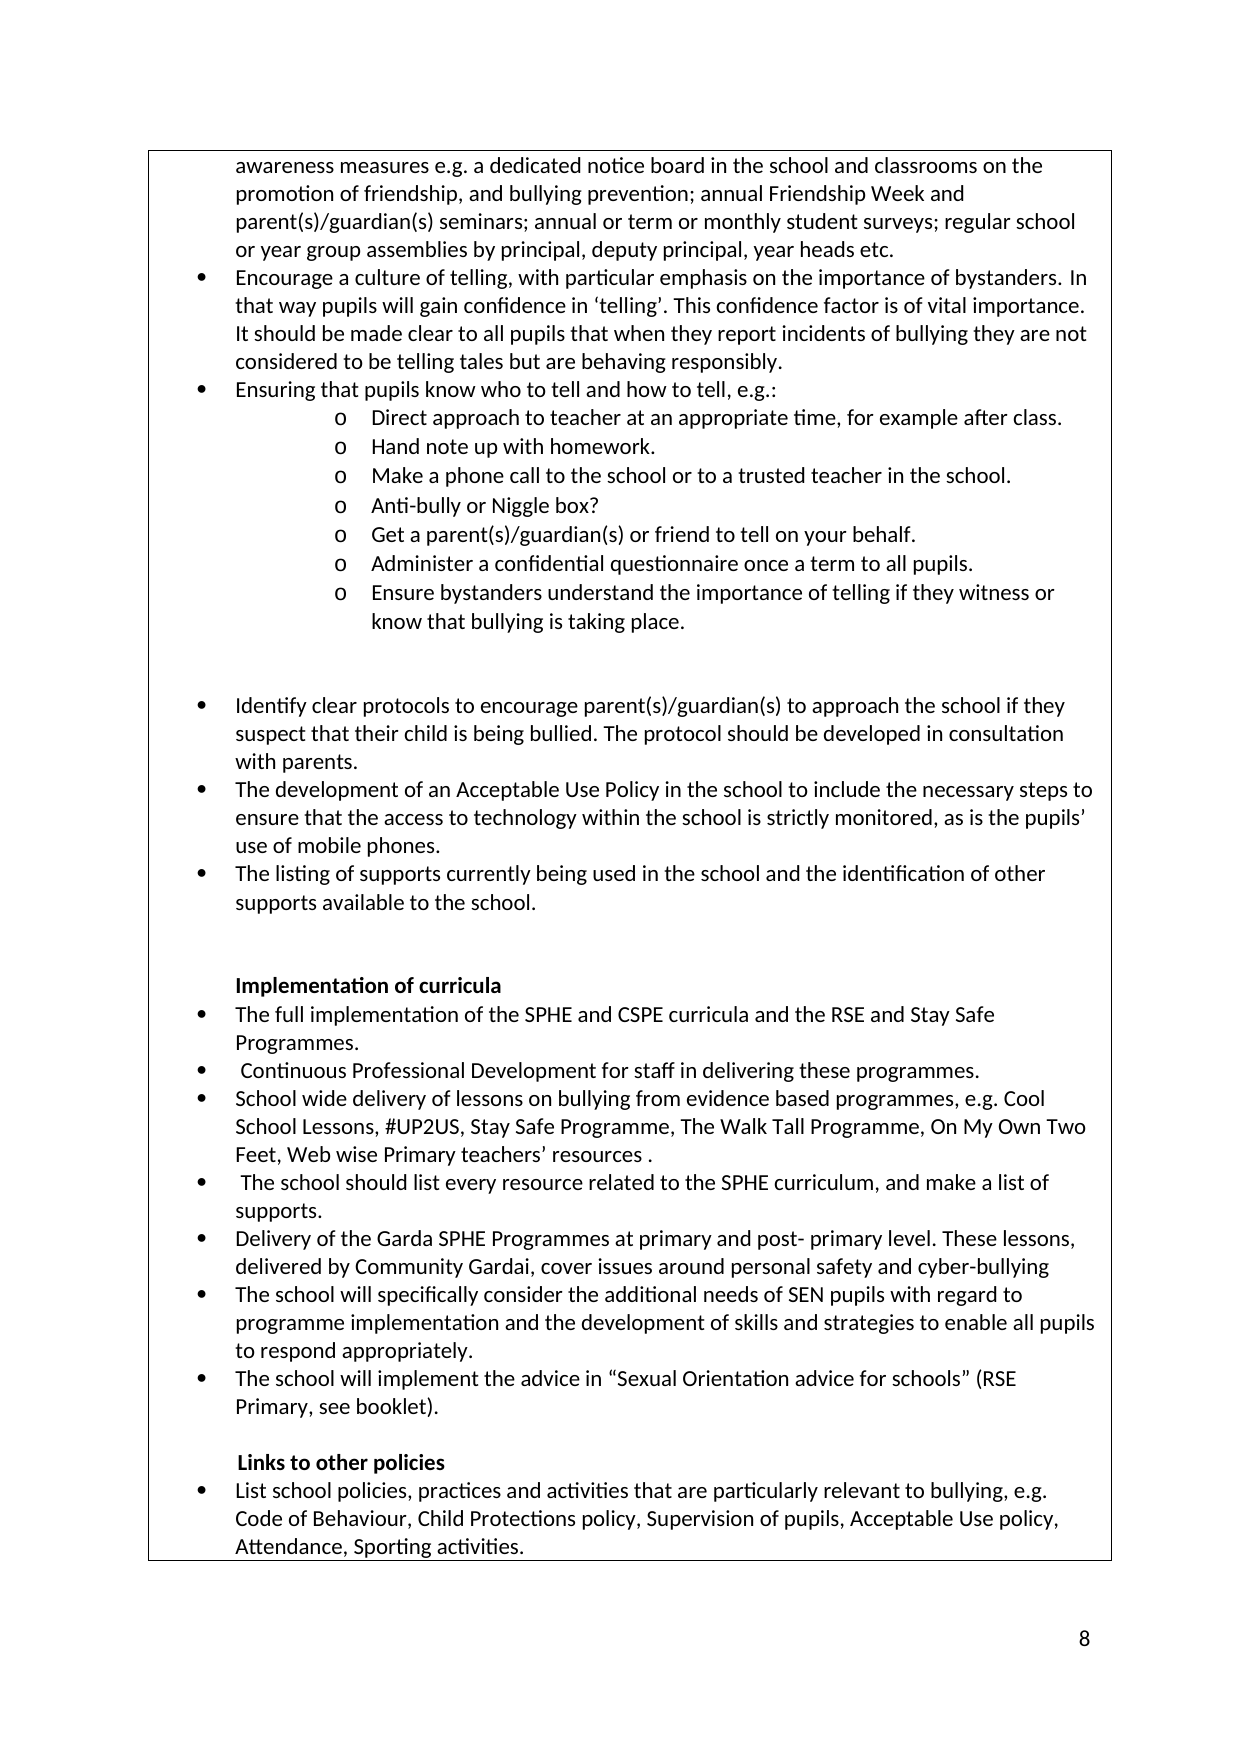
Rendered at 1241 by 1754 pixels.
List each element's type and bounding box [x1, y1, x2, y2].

table_header [149, 151, 1111, 1560]
